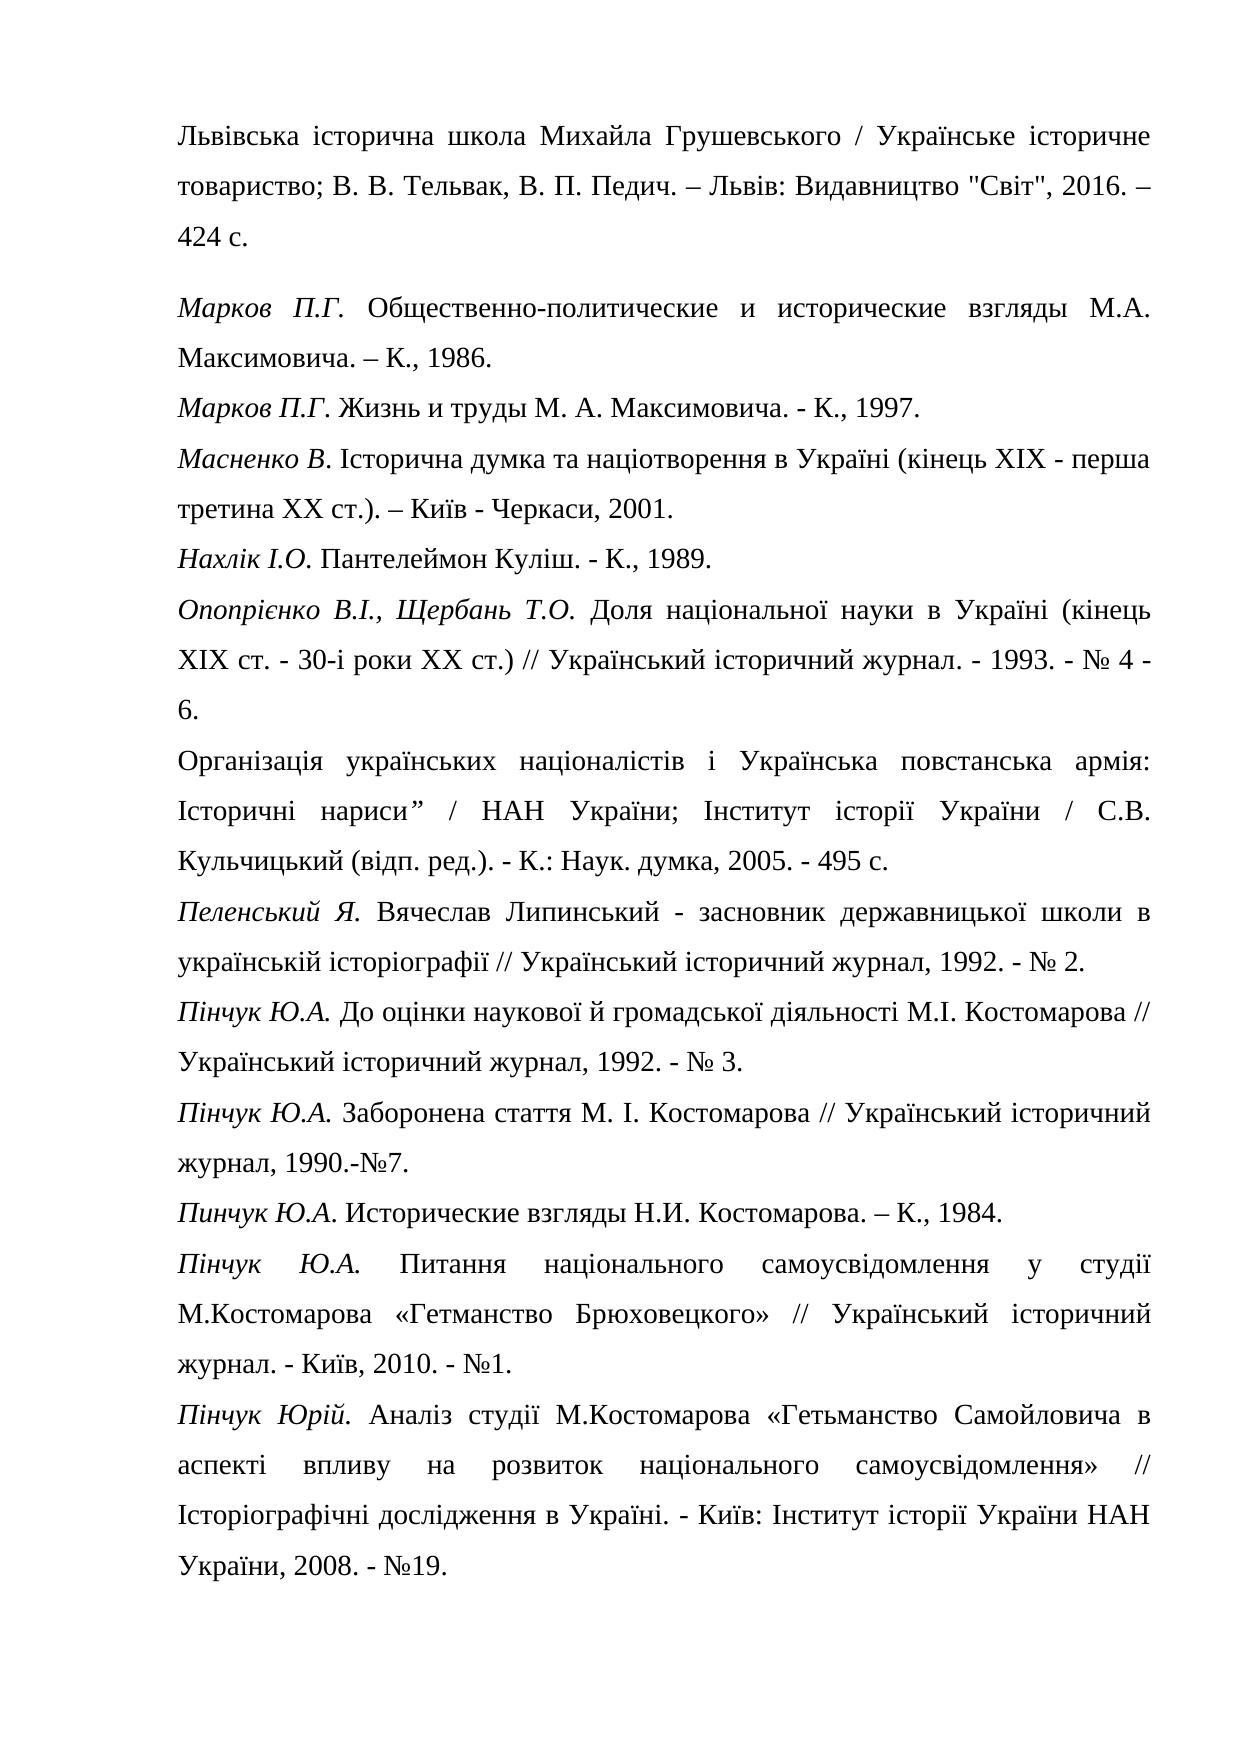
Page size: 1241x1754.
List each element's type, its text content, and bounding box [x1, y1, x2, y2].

text Пінчук Юрій. Аналіз студії М.Костомарова «Гетьманство Самойловича в аспекті впливу на розвиток національного самоусвідомлення» // Історіографічні дослідження в Україні. - Київ: Інститут історії України НАН України, 2008. - №19. [177, 1397, 1152, 1581]
text Пінчук Ю.А. Заборонена стаття М. І. Костомарова // Український історичний журнал, 1990.-№7. [177, 1095, 1152, 1179]
text Опопрієнко В.І., Щербань Т.О. Доля національної науки в Україні (кінець ХІХ ст. - 30-і роки XX ст.) // Український історичний журнал. - 1993. - № 4 - 6. [177, 592, 1152, 726]
text Пінчук Ю.А. До оцінки наукової й громадської діяльності М.І. Костомарова // Український історичний журнал, 1992. - № 3. [177, 994, 1152, 1078]
text Пінчук Ю.А. Питання національного самоусвідомлення у студії М.Костомарова «Гетманство Брюховецкого» // Український історичний журнал. - Київ, 2010. - №1. [177, 1246, 1152, 1380]
text Організація українських націоналістів і Українська повстанська армія: Історичні нариси” / НАН України; Інститут історії України / С.В. Кульчицький (відп. ред.). - К.: Наук. думка, 2005. - 495 с. [177, 743, 1152, 877]
text Марков П.Г. Общественно-политические и исторические взгляды М.А. Максимовича. – К., 1986. [177, 290, 1152, 374]
text Нахлік І.О. Пантелеймон Куліш. - К., 1989. [177, 541, 1152, 575]
text Пинчук Ю.А. Исторические взгляды Н.И. Костомарова. – К., 1984. [177, 1196, 1152, 1229]
text Марков П.Г. Жизнь и труды М. А. Максимовича. - К., 1997. [177, 391, 1152, 424]
text Масненко В. Історична думка та націотворення в Україні (кінець ХІХ - перша третина ХХ ст.). – Київ - Черкаси, 2001. [177, 441, 1152, 525]
text Пеленський Я. Вячеслав Липинський - засновник державницької школи в українській історіографії // Український історичний журнал, 1992. - № 2. [177, 894, 1152, 977]
text Львівська історична школа Михайла Грушевського / Українське історичне товариство; В. В. Тельвак, В. П. Педич. – Львів: Видавництво "Світ", 2016. – 424 с. [177, 118, 1152, 252]
